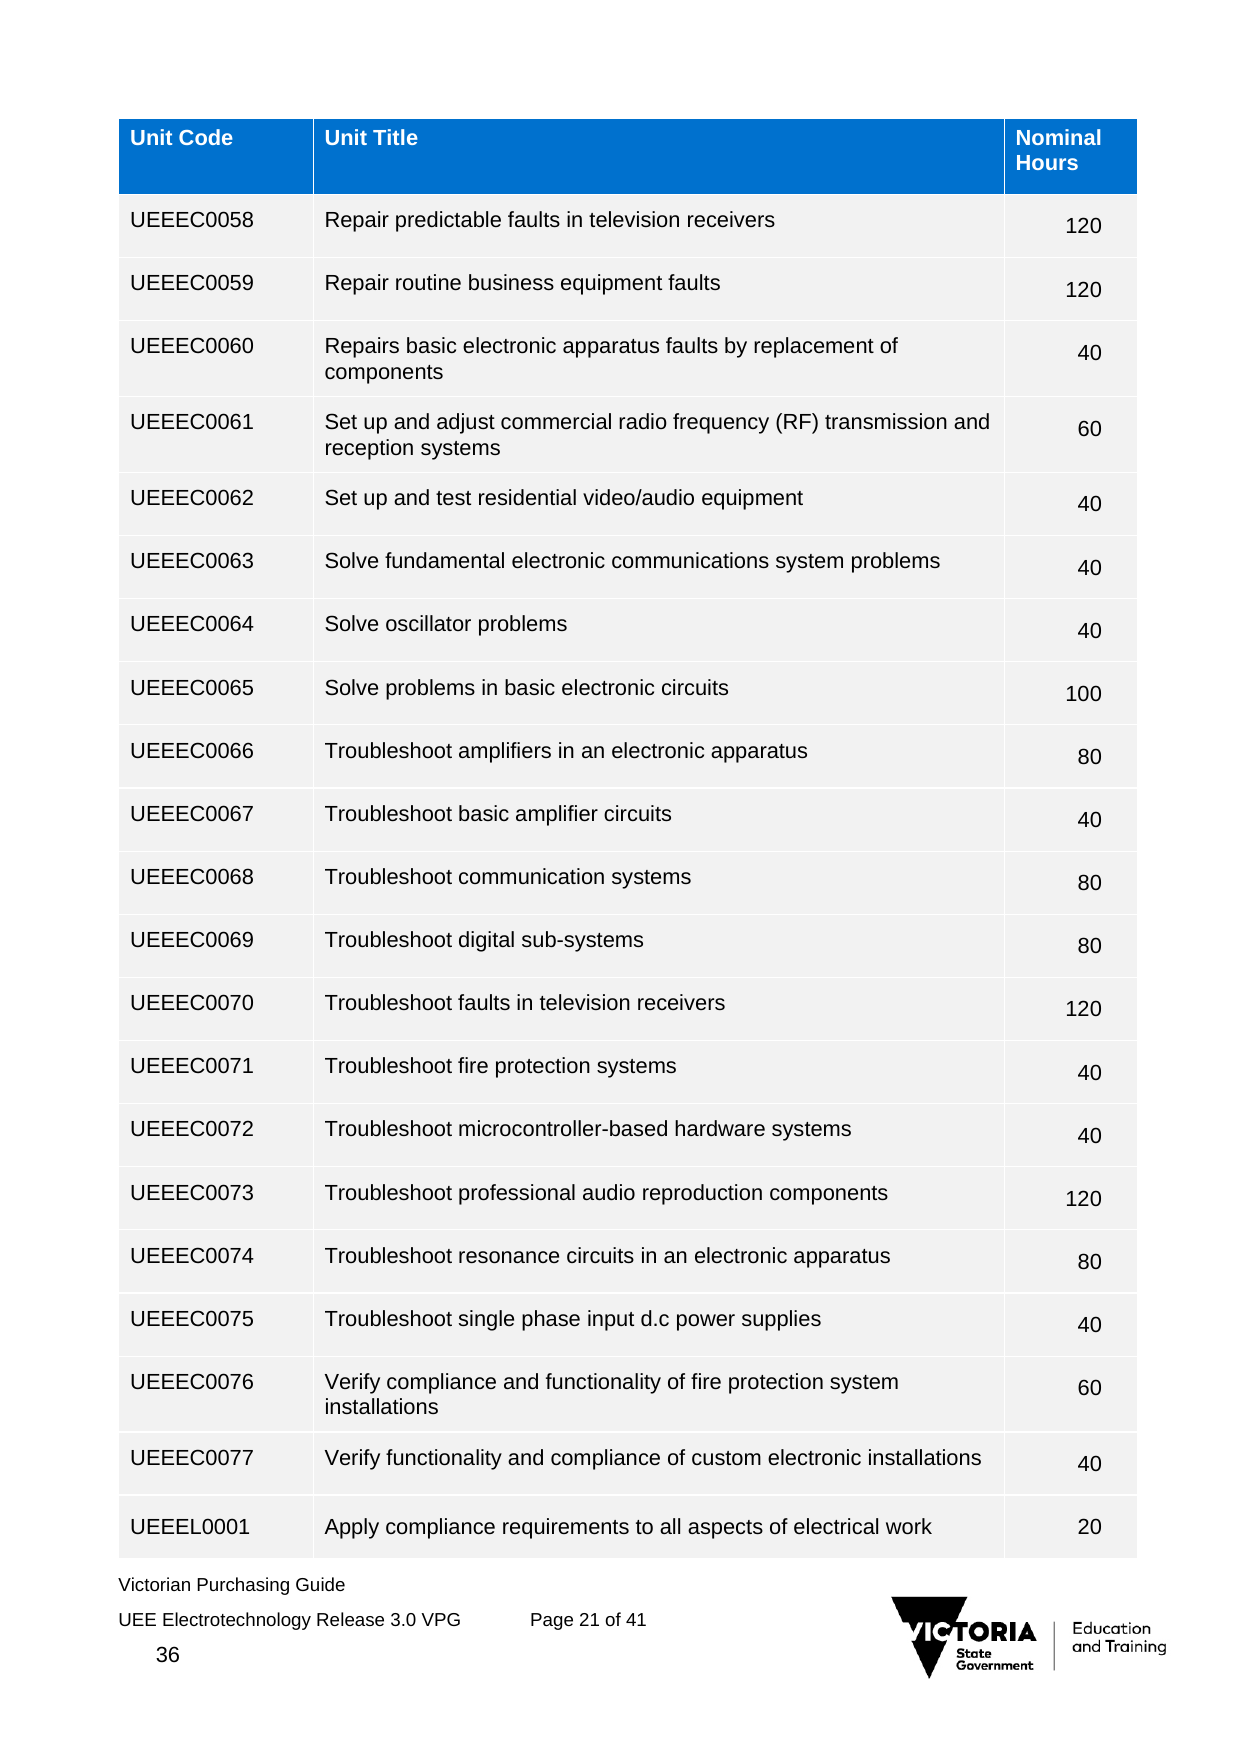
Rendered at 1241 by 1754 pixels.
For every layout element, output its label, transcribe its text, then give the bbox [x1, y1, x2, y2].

table_cell 40 [1005, 599, 1137, 661]
table_header Unit Code [119, 119, 313, 194]
table_cell Repair predictable faults in television receivers [314, 195, 1004, 257]
table_cell Set up and test residential video/audio equipment [314, 473, 1004, 535]
table_cell UEEEC0074 [119, 1230, 313, 1292]
table_cell 120 [1005, 978, 1137, 1040]
table_cell UEEEC0071 [119, 1041, 313, 1103]
table_cell UEEEC0070 [119, 978, 313, 1040]
table_cell Verify compliance and functionality of fire protection system installations [314, 1357, 1004, 1431]
table_cell UEEEC0073 [119, 1167, 313, 1229]
table_cell 60 [1005, 397, 1137, 472]
table_cell Troubleshoot fire protection systems [314, 1041, 1004, 1103]
table_cell UEEEC0072 [119, 1104, 313, 1166]
table_cell UEEEC0058 [119, 195, 313, 257]
table_cell Troubleshoot single phase input d.c power supplies [314, 1294, 1004, 1356]
table_cell UEEEC0063 [119, 536, 313, 598]
table_cell UEEEC0062 [119, 473, 313, 535]
table_header Nominal Hours [1005, 119, 1137, 194]
table_cell 40 [1005, 321, 1137, 396]
table_cell UEEEC0068 [119, 852, 313, 914]
table_cell 80 [1005, 915, 1137, 977]
table_cell Troubleshoot microcontroller-based hardware systems [314, 1104, 1004, 1166]
table_cell UEEEC0076 [119, 1357, 313, 1431]
table_header Unit Title [314, 119, 1004, 194]
table_cell Apply compliance requirements to all aspects of electrical work [314, 1496, 1004, 1558]
table_cell 80 [1005, 725, 1137, 787]
table_cell UEEEC0075 [119, 1294, 313, 1356]
table_cell Repair routine business equipment faults [314, 258, 1004, 320]
table_cell 100 [1005, 662, 1137, 724]
table_cell UEEEC0067 [119, 789, 313, 851]
table_cell UEEEC0077 [119, 1433, 313, 1494]
table_cell 120 [1005, 195, 1137, 257]
table_cell Set up and adjust commercial radio frequency (RF) transmission and reception systems [314, 397, 1004, 472]
table_cell UEEEC0069 [119, 915, 313, 977]
table_cell 120 [1005, 258, 1137, 320]
table_cell Troubleshoot resonance circuits in an electronic apparatus [314, 1230, 1004, 1292]
table_cell 40 [1005, 1294, 1137, 1356]
table_cell Troubleshoot professional audio reproduction components [314, 1167, 1004, 1229]
table_cell 40 [1005, 1104, 1137, 1166]
table_cell Troubleshoot communication systems [314, 852, 1004, 914]
table_cell 40 [1005, 536, 1137, 598]
table_cell Solve oscillator problems [314, 599, 1004, 661]
table_cell 60 [1005, 1357, 1137, 1431]
table_cell UEEEC0059 [119, 258, 313, 320]
table_cell UEEEC0065 [119, 662, 313, 724]
table_cell Troubleshoot basic amplifier circuits [314, 789, 1004, 851]
table_cell Solve fundamental electronic communications system problems [314, 536, 1004, 598]
table_cell Troubleshoot digital sub-systems [314, 915, 1004, 977]
table_cell Troubleshoot amplifiers in an electronic apparatus [314, 725, 1004, 787]
table_cell UEEEC0064 [119, 599, 313, 661]
picture [0, 0, 1241, 1754]
table_cell Verify functionality and compliance of custom electronic installations [314, 1433, 1004, 1494]
table_cell 80 [1005, 852, 1137, 914]
table_cell UEEEL0001 [119, 1496, 313, 1558]
table_cell 120 [1005, 1167, 1137, 1229]
table_cell 20 [1005, 1496, 1137, 1558]
table_cell Troubleshoot faults in television receivers [314, 978, 1004, 1040]
table_cell Repairs basic electronic apparatus faults by replacement of components [314, 321, 1004, 396]
table_cell UEEEC0066 [119, 725, 313, 787]
table_cell 80 [1005, 1230, 1137, 1292]
table_cell 40 [1005, 1041, 1137, 1103]
table_cell Solve problems in basic electronic circuits [314, 662, 1004, 724]
table_cell UEEEC0061 [119, 397, 313, 472]
table_cell UEEEC0060 [119, 321, 313, 396]
table_cell 40 [1005, 789, 1137, 851]
table_cell 40 [1005, 1433, 1137, 1494]
table_cell 40 [1005, 473, 1137, 535]
